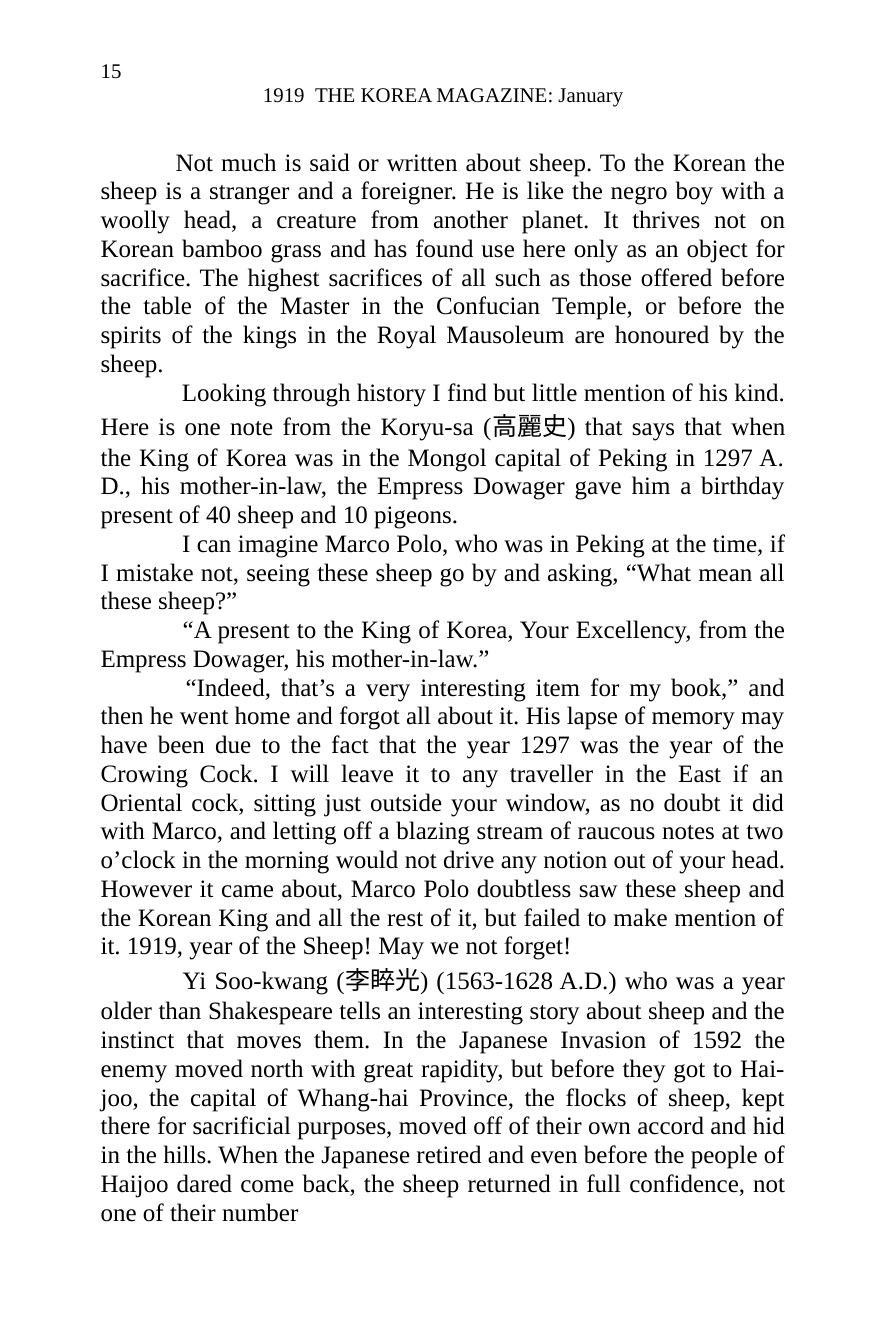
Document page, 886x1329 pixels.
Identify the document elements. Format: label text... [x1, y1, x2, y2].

text Yi Soo-kwang (李睟光) (1563-1628 A.D.) who was a year older than Shakespeare tells an interesting story about sheep and the instinct that moves them. In the Japanese Invasion of 1592 the enemy moved north with great rapidity, but before they got to Hai-joo, the capital of Whang-hai Province, the flocks of sheep, kept there for sacrificial purposes, moved off of their own accord and hid in the hills. When the Japanese retired and even before the people of Haijoo dared come back, the sheep returned in full confidence, not one of their number [100, 960, 786, 1226]
text “A present to the King of Korea, Your Excellency, from the Empress Dowager, his mother-in-law.” [100, 615, 786, 673]
text Not much is said or written about sheep. To the Korean the sheep is a stranger and a foreigner. He is like the negro boy with a woolly head, a creature from another planet. It thrives not on Korean bamboo grass and has found use here only as an object for sacrifice. The highest sacrifices of all such as those offered before the table of the Master in the Confucian Temple, or before the spirits of the kings in the Royal Mausoleum are honoured by the sheep. [100, 148, 786, 378]
text Looking through history I find but little mention of his kind. Here is one note from the Koryu-sa (高麗史) that says that when the King of Korea was in the Mongol capital of Peking in 1297 A. D., his mother-in-law, the Empress Dowager gave him a birthday present of 40 sheep and 10 pigeons. [100, 378, 786, 529]
text I can imagine Marco Polo, who was in Peking at the time, if I mistake not, seeing these sheep go by and asking, “What mean all these sheep?” [100, 529, 786, 615]
text “Indeed, that’s a very interesting item for my book,” and then he went home and forgot all about it. His lapse of memory may have been due to the fact that the year 1297 was the year of the Crowing Cock. I will leave it to any traveller in the East if an Oriental cock, sitting just outside your window, as no doubt it did with Marco, and letting off a blazing stream of raucous notes at two o’clock in the morning would not drive any notion out of your head. However it came about, Marco Polo doubtless saw these sheep and the Korean King and all the rest of it, but failed to make mention of it. 1919, year of the Sheep! May we not forget! [100, 673, 786, 960]
